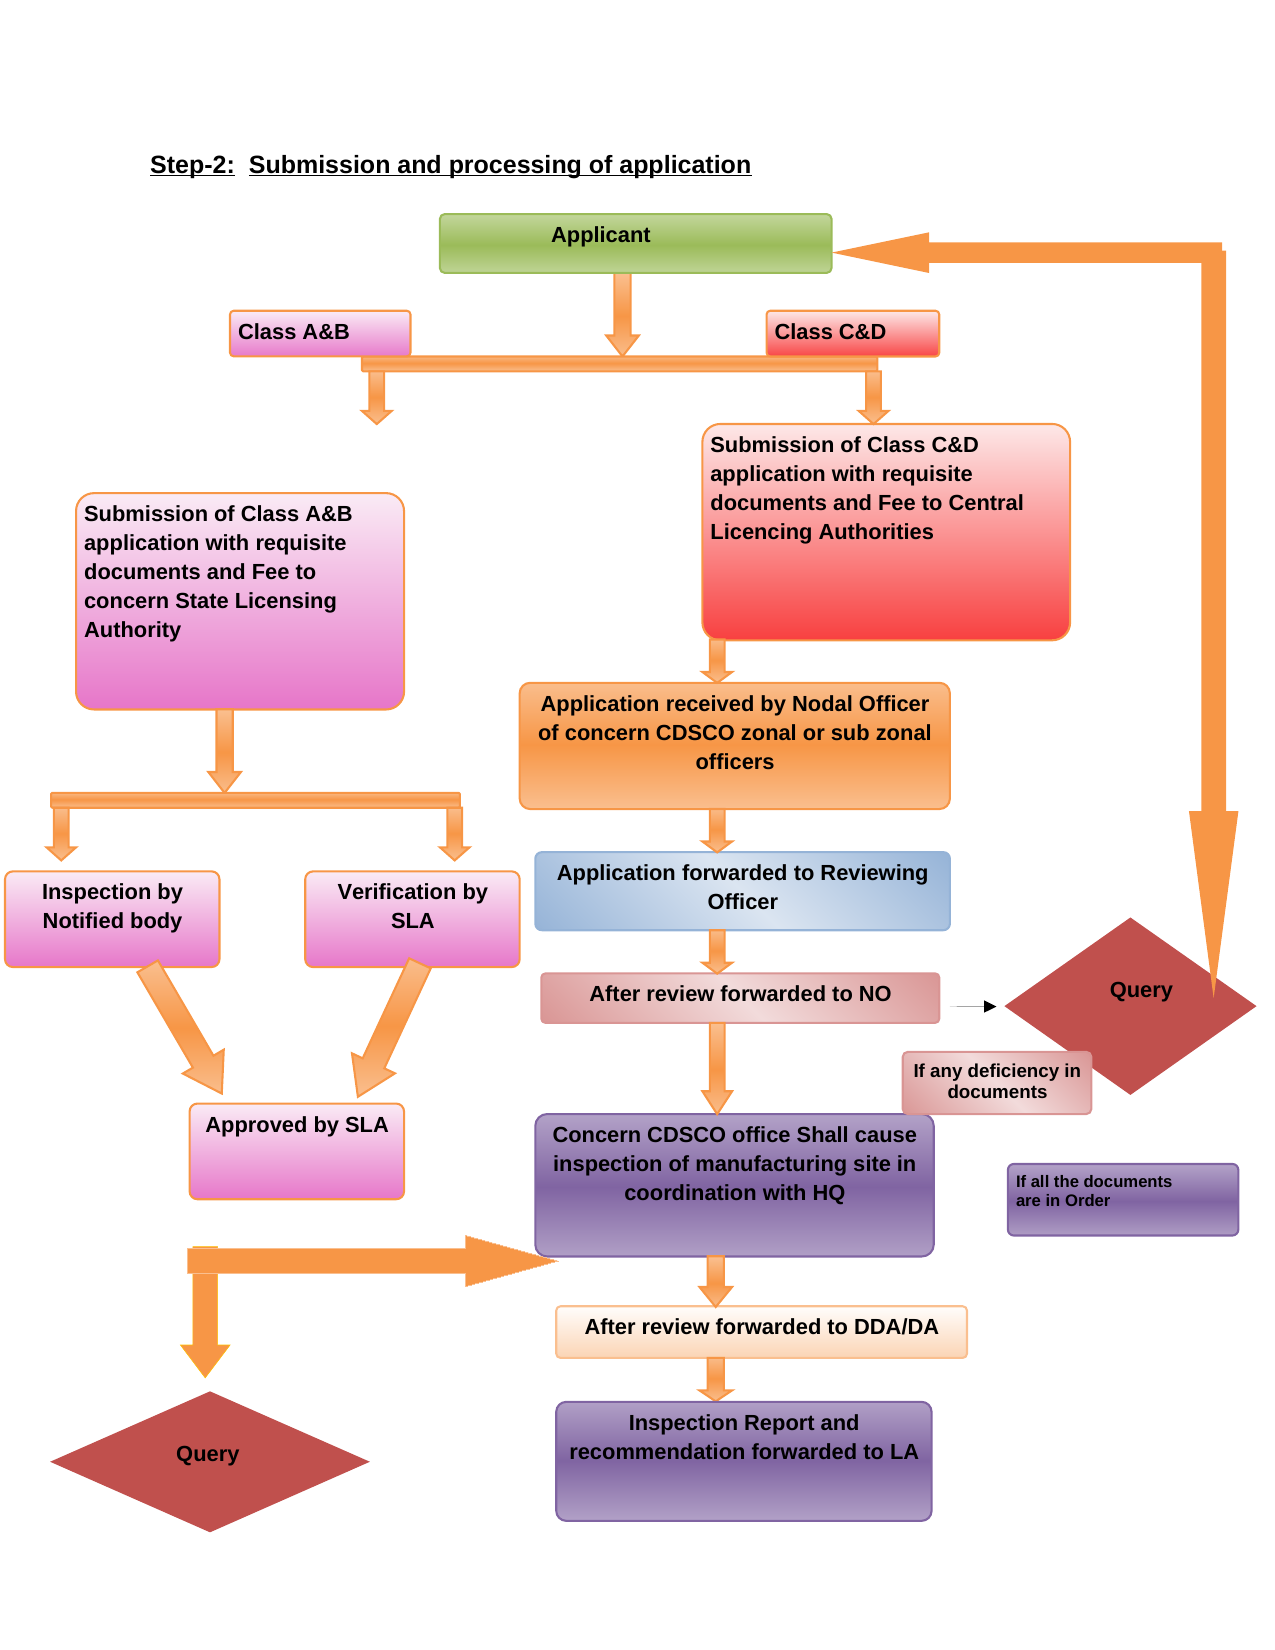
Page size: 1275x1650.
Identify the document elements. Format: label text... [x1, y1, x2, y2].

text Step-2: Submission and processing of application [150, 150, 1125, 179]
